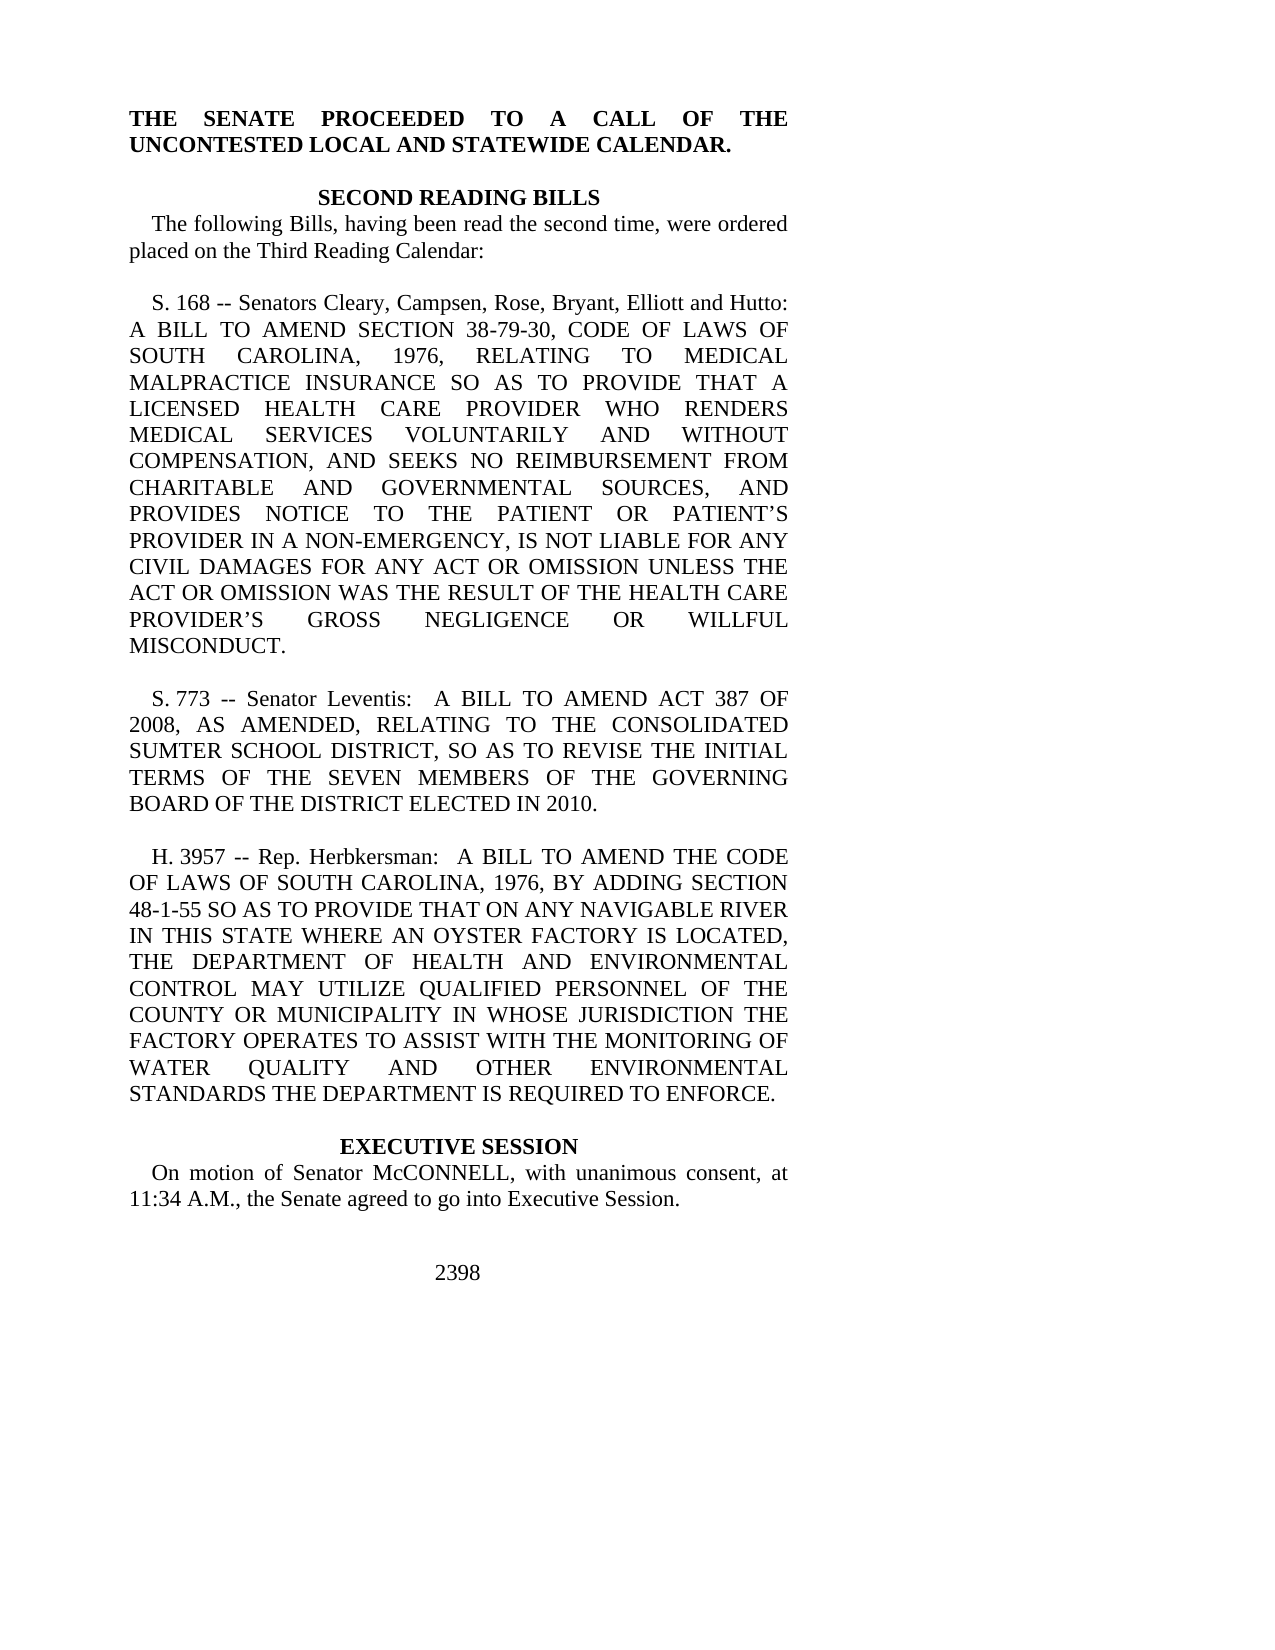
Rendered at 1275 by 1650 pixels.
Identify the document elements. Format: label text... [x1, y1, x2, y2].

text On motion of Senator McCONNELL, with unanimous consent, at 11:34 A.M., the Senate agreed to go into Executive Session. [129, 1159, 789, 1212]
text S. 168 -- Senators Cleary, Campsen, Rose, Bryant, Elliott and Hutto: A BILL TO AMEND SECTION 38-79-30, CODE OF LAWS OF SOUTH CAROLINA, 1976, RELATING TO MEDICAL MALPRACTICE INSURANCE SO AS TO PROVIDE THAT A LICENSED HEALTH CARE PROVIDER WHO RENDERS MEDICAL SERVICES VOLUNTARILY AND WITHOUT COMPENSATION, AND SEEKS NO REIMBURSEMENT FROM CHARITABLE AND GOVERNMENTAL SOURCES, AND PROVIDES NOTICE TO THE PATIENT OR PATIENT’S PROVIDER IN A NON-EMERGENCY, IS NOT LIABLE FOR ANY CIVIL DAMAGES FOR ANY ACT OR OMISSION UNLESS THE ACT OR OMISSION WAS THE RESULT OF THE HEALTH CARE PROVIDER’S GROSS NEGLIGENCE OR WILLFUL MISCONDUCT. [129, 289, 789, 658]
text The following Bills, having been read the second time, were ordered placed on the Third Reading Calendar: [129, 210, 789, 263]
text SECOND READING BILLS [129, 184, 789, 210]
text EXECUTIVE SESSION [129, 1133, 789, 1159]
text H. 3957 -- Rep. Herbkersman: A BILL TO AMEND THE CODE OF LAWS OF SOUTH CAROLINA, 1976, BY ADDING SECTION 48-1-55 SO AS TO PROVIDE THAT ON ANY NAVIGABLE RIVER IN THIS STATE WHERE AN OYSTER FACTORY IS LOCATED, THE DEPARTMENT OF HEALTH AND ENVIRONMENTAL CONTROL MAY UTILIZE QUALIFIED PERSONNEL OF THE COUNTY OR MUNICIPALITY IN WHOSE JURISDICTION THE FACTORY OPERATES TO ASSIST WITH THE MONITORING OF WATER QUALITY AND OTHER ENVIRONMENTAL STANDARDS THE DEPARTMENT IS REQUIRED TO ENFORCE. [129, 843, 789, 1106]
text THE SENATE PROCEEDED TO A CALL OF THE UNCONTESTED LOCAL AND STATEWIDE CALENDAR. [129, 105, 789, 158]
text S. 773 -- Senator Leventis: A BILL TO AMEND ACT 387 OF 2008, AS AMENDED, RELATING TO THE CONSOLIDATED SUMTER SCHOOL DISTRICT, SO AS TO REVISE THE INITIAL TERMS OF THE SEVEN MEMBERS OF THE GOVERNING BOARD OF THE DISTRICT ELECTED IN 2010. [129, 685, 789, 817]
